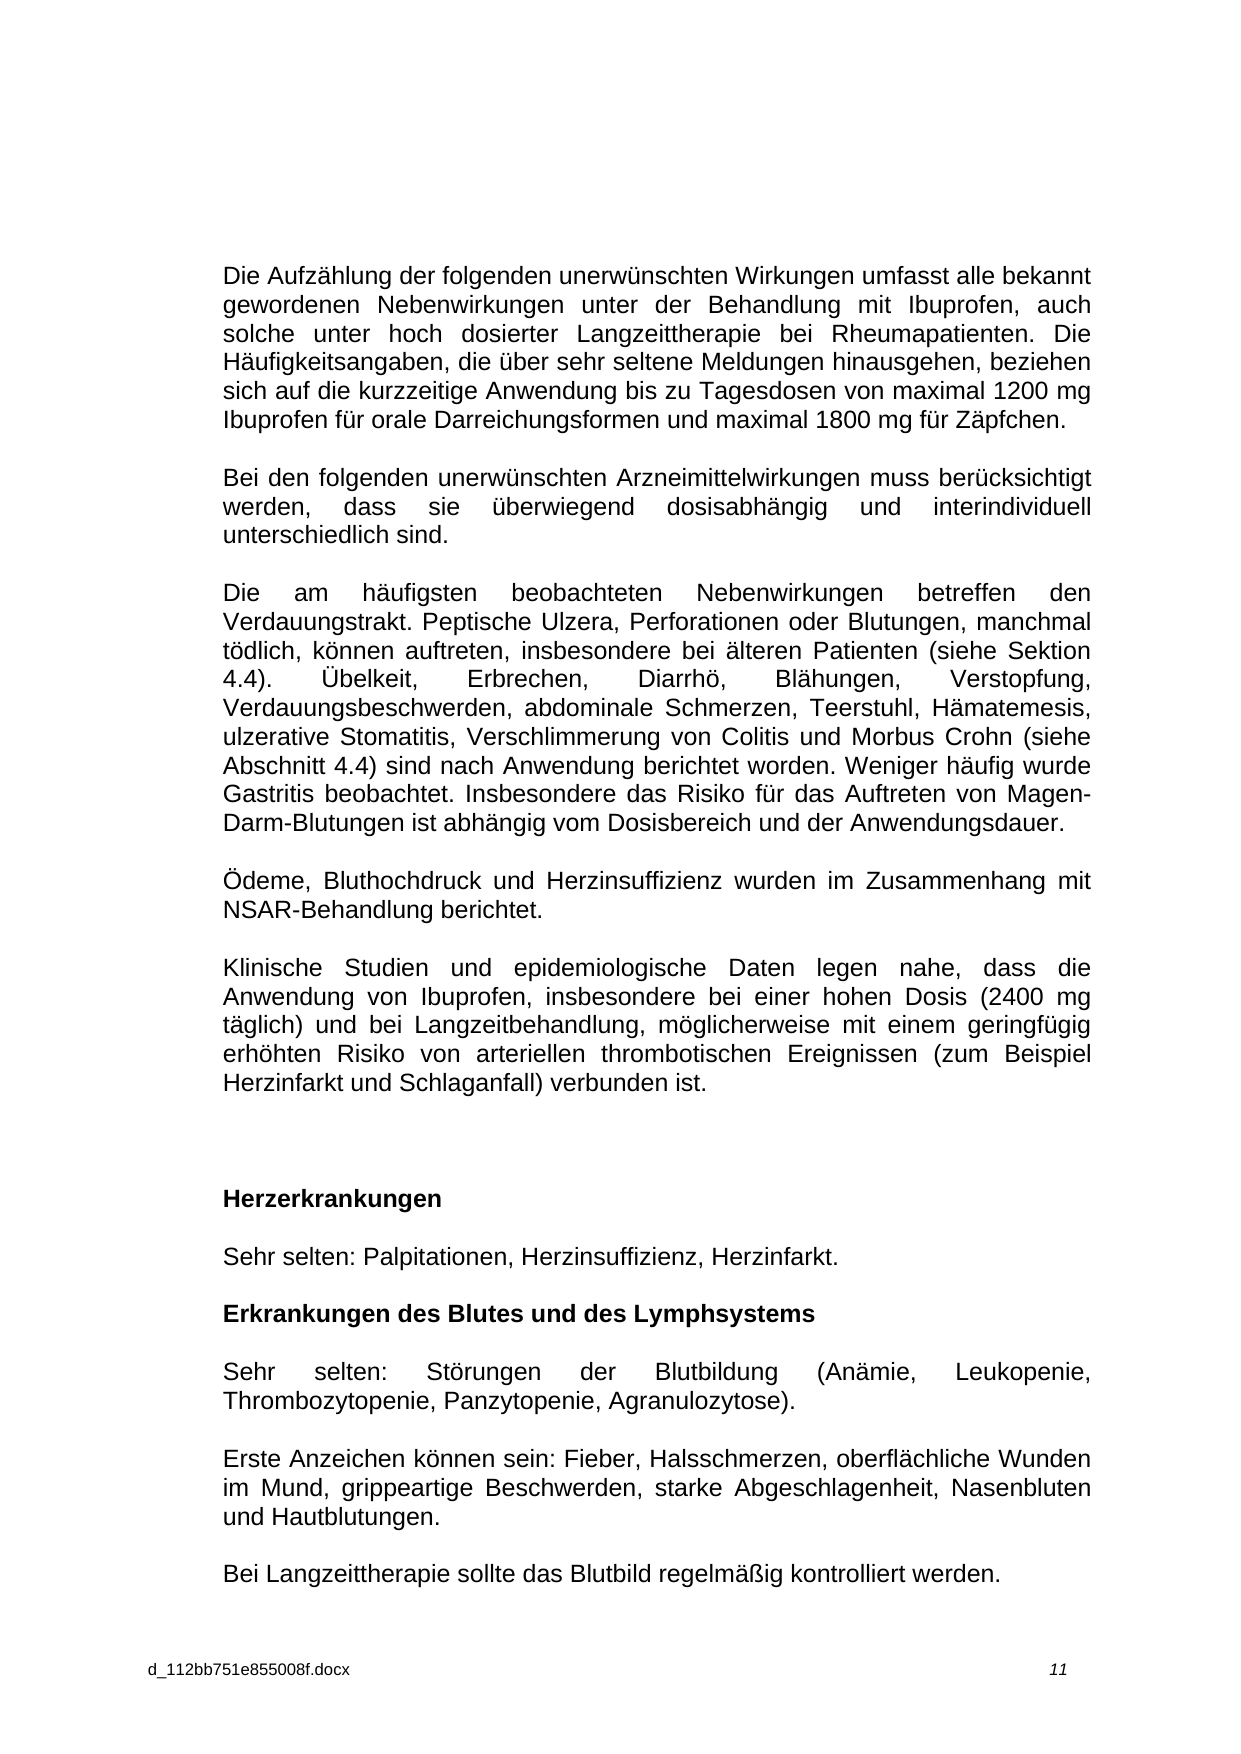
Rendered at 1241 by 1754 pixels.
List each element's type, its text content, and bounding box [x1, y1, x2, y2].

text Erkrankungen des Blutes und des Lymphsystems [223, 1299, 1093, 1328]
text Klinische Studien und epidemiologische Daten legen nahe, dass die Anwendung von Ibuprofen, insbesondere bei einer hohen Dosis (2400 mg täglich) und bei Langzeitbehandlung, möglicherweise mit einem geringfügig erhöhten Risiko von arteriellen thrombotischen Ereignissen (zum Beispiel Herzinfarkt und Schlaganfall) verbunden ist. [223, 953, 1093, 1096]
text Sehr selten: Palpitationen, Herzinsuffizienz, Herzinfarkt. [223, 1241, 1093, 1270]
text Sehr selten: Störungen der Blutbildung (Anämie, Leukopenie, Thrombozytopenie, Panzytopenie, Agranulozytose). [223, 1357, 1093, 1415]
text Bei Langzeittherapie sollte das Blutbild regelmäßig kontrolliert werden. [223, 1559, 1093, 1588]
text Herzerkrankungen [223, 1183, 1093, 1212]
text Die am häufigsten beobachteten Nebenwirkungen betreffen den Verdauungstrakt. Peptische Ulzera, Perforationen oder Blutungen, manchmal tödlich, können auftreten, insbesondere bei älteren Patienten (siehe Sektion 4.4). Übelkeit, Erbrechen, Diarrhö, Blähungen, Verstopfung, Verdauungsbeschwerden, abdominale Schmerzen, Teerstuhl, Hämatemesis, ulzerative Stomatitis, Verschlimmerung von Colitis und Morbus Crohn (siehe Abschnitt 4.4) sind nach Anwendung berichtet worden. Weniger häufig wurde Gastritis beobachtet. Insbesondere das Risiko für das Auftreten von Magen-Darm-Blutungen ist abhängig vom Dosisbereich und der Anwendungsdauer. [223, 578, 1093, 837]
text Erste Anzeichen können sein: Fieber, Halsschmerzen, oberflächliche Wunden im Mund, grippeartige Beschwerden, starke Abgeschlagenheit, Nasenbluten und Hautblutungen. [223, 1444, 1093, 1530]
text Die Aufzählung der folgenden unerwünschten Wirkungen umfasst alle bekannt gewordenen Nebenwirkungen unter der Behandlung mit Ibuprofen, auch solche unter hoch dosierter Langzeittherapie bei Rheumapatienten. Die Häufigkeitsangaben, die über sehr seltene Meldungen hinausgehen, beziehen sich auf die kurzzeitige Anwendung bis zu Tagesdosen von maximal 1200 mg Ibuprofen für orale Darreichungsformen und maximal 1800 mg für Zäpfchen. [223, 261, 1093, 433]
text Bei den folgenden unerwünschten Arzneimittelwirkungen muss berücksichtigt werden, dass sie überwiegend dosisabhängig und interindividuell unterschiedlich sind. [223, 463, 1093, 549]
text Ödeme, Bluthochdruck und Herzinsuffizienz wurden im Zusammenhang mit NSAR-Behandlung berichtet. [223, 866, 1093, 923]
